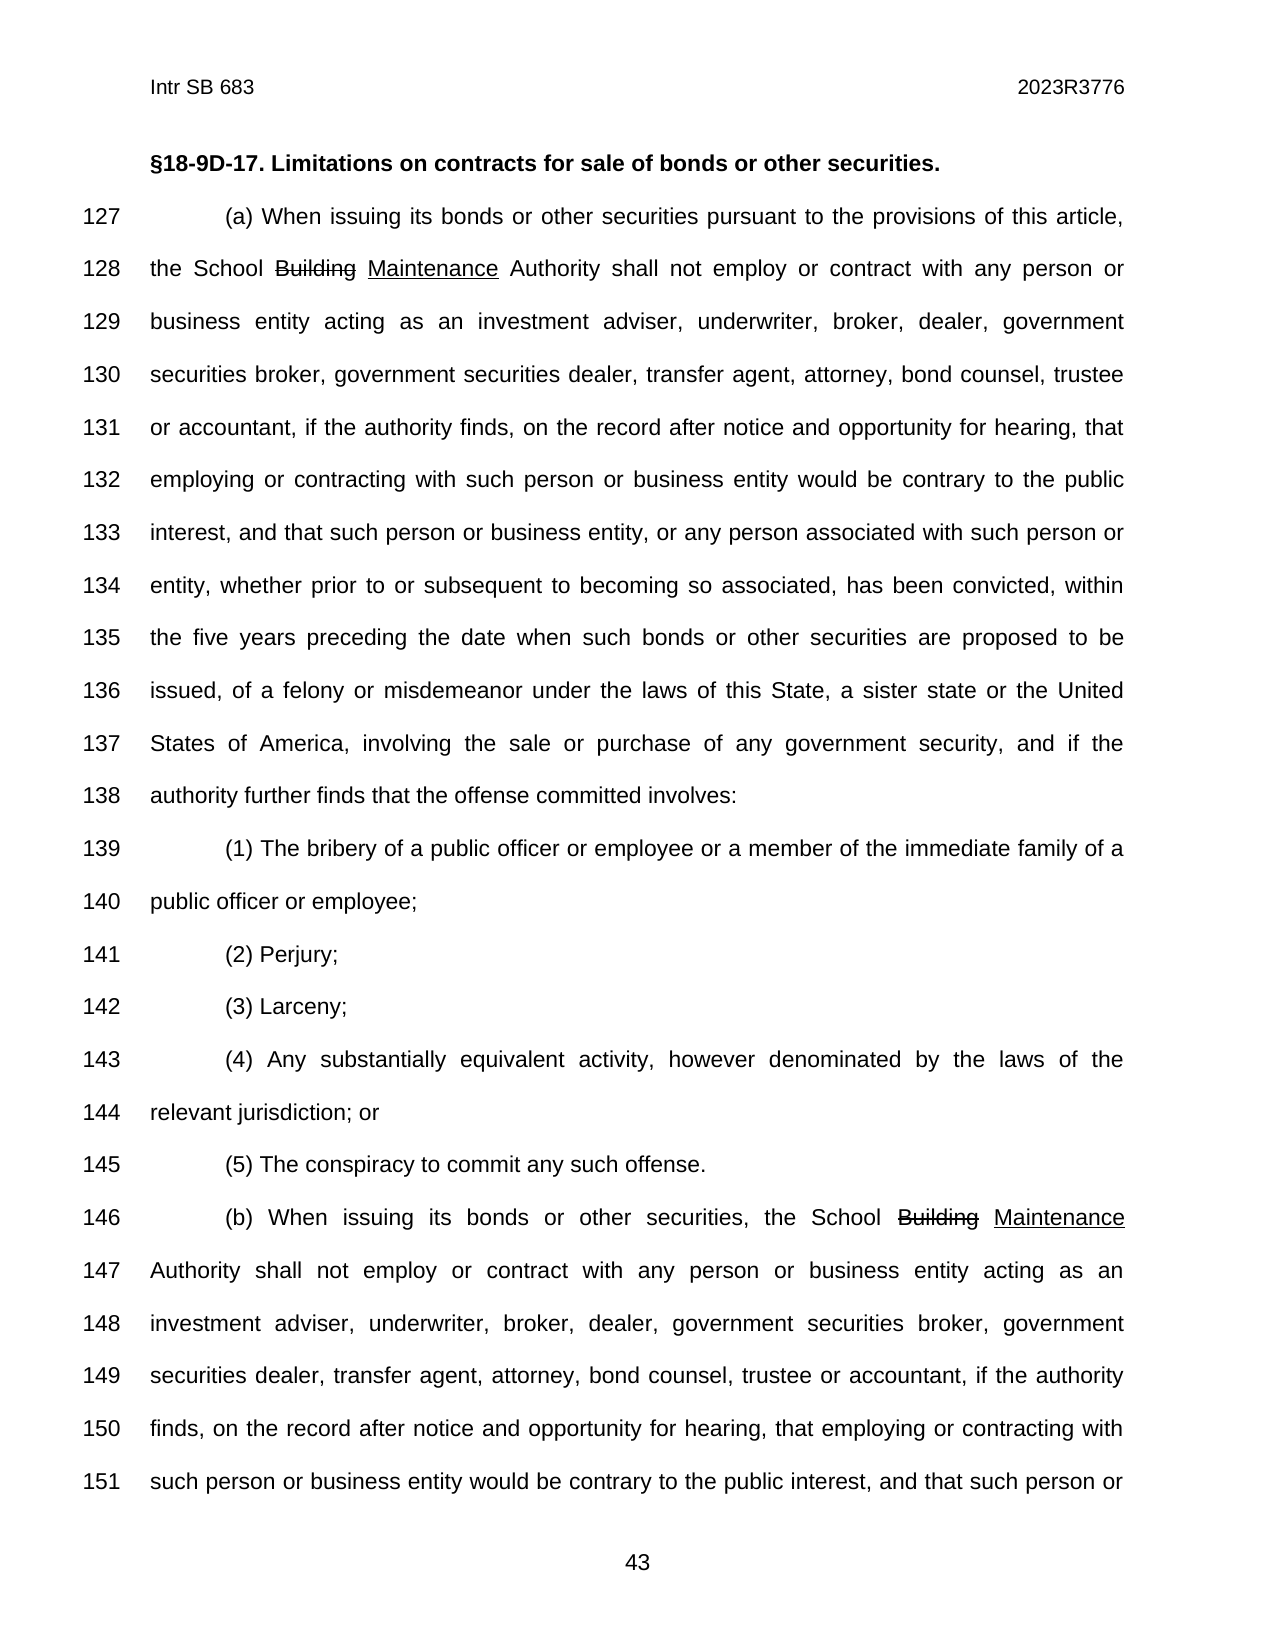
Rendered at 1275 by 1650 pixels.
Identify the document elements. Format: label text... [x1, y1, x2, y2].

text (4) Any substantially equivalent activity, however denominated by the laws of the relevant jurisdiction; or [150, 1046, 1125, 1125]
text (3) Larceny; [150, 993, 1125, 1020]
text (5) The conspiracy to commit any such offense. [150, 1151, 1125, 1178]
text (a) When issuing its bonds or other securities pursuant to the provisions of this article, the School Building Maintenance Authority shall not employ or contract with any person or business entity acting as an investment adviser, underwriter, broker, dealer, government securities broker, government securities dealer, transfer agent, attorney, bond counsel, trustee or accountant, if the authority finds, on the record after notice and opportunity for hearing, that employing or contracting with such person or business entity would be contrary to the public interest, and that such person or business entity, or any person associated with such person or entity, whether prior to or subsequent to becoming so associated, has been convicted, within the five years preceding the date when such bonds or other securities are proposed to be issued, of a felony or misdemeanor under the laws of this State, a sister state or the United States of America, involving the sale or purchase of any government security, and if the authority further finds that the offense committed involves: [150, 203, 1125, 809]
text (2) Perjury; [150, 941, 1125, 967]
text (1) The bribery of a public officer or employee or a member of the immediate family of a public officer or employee; [150, 835, 1125, 914]
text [150, 1204, 1125, 1494]
subtitle §18-9D-17. Limitations on contracts for sale of bonds or other securities. [150, 150, 1125, 176]
